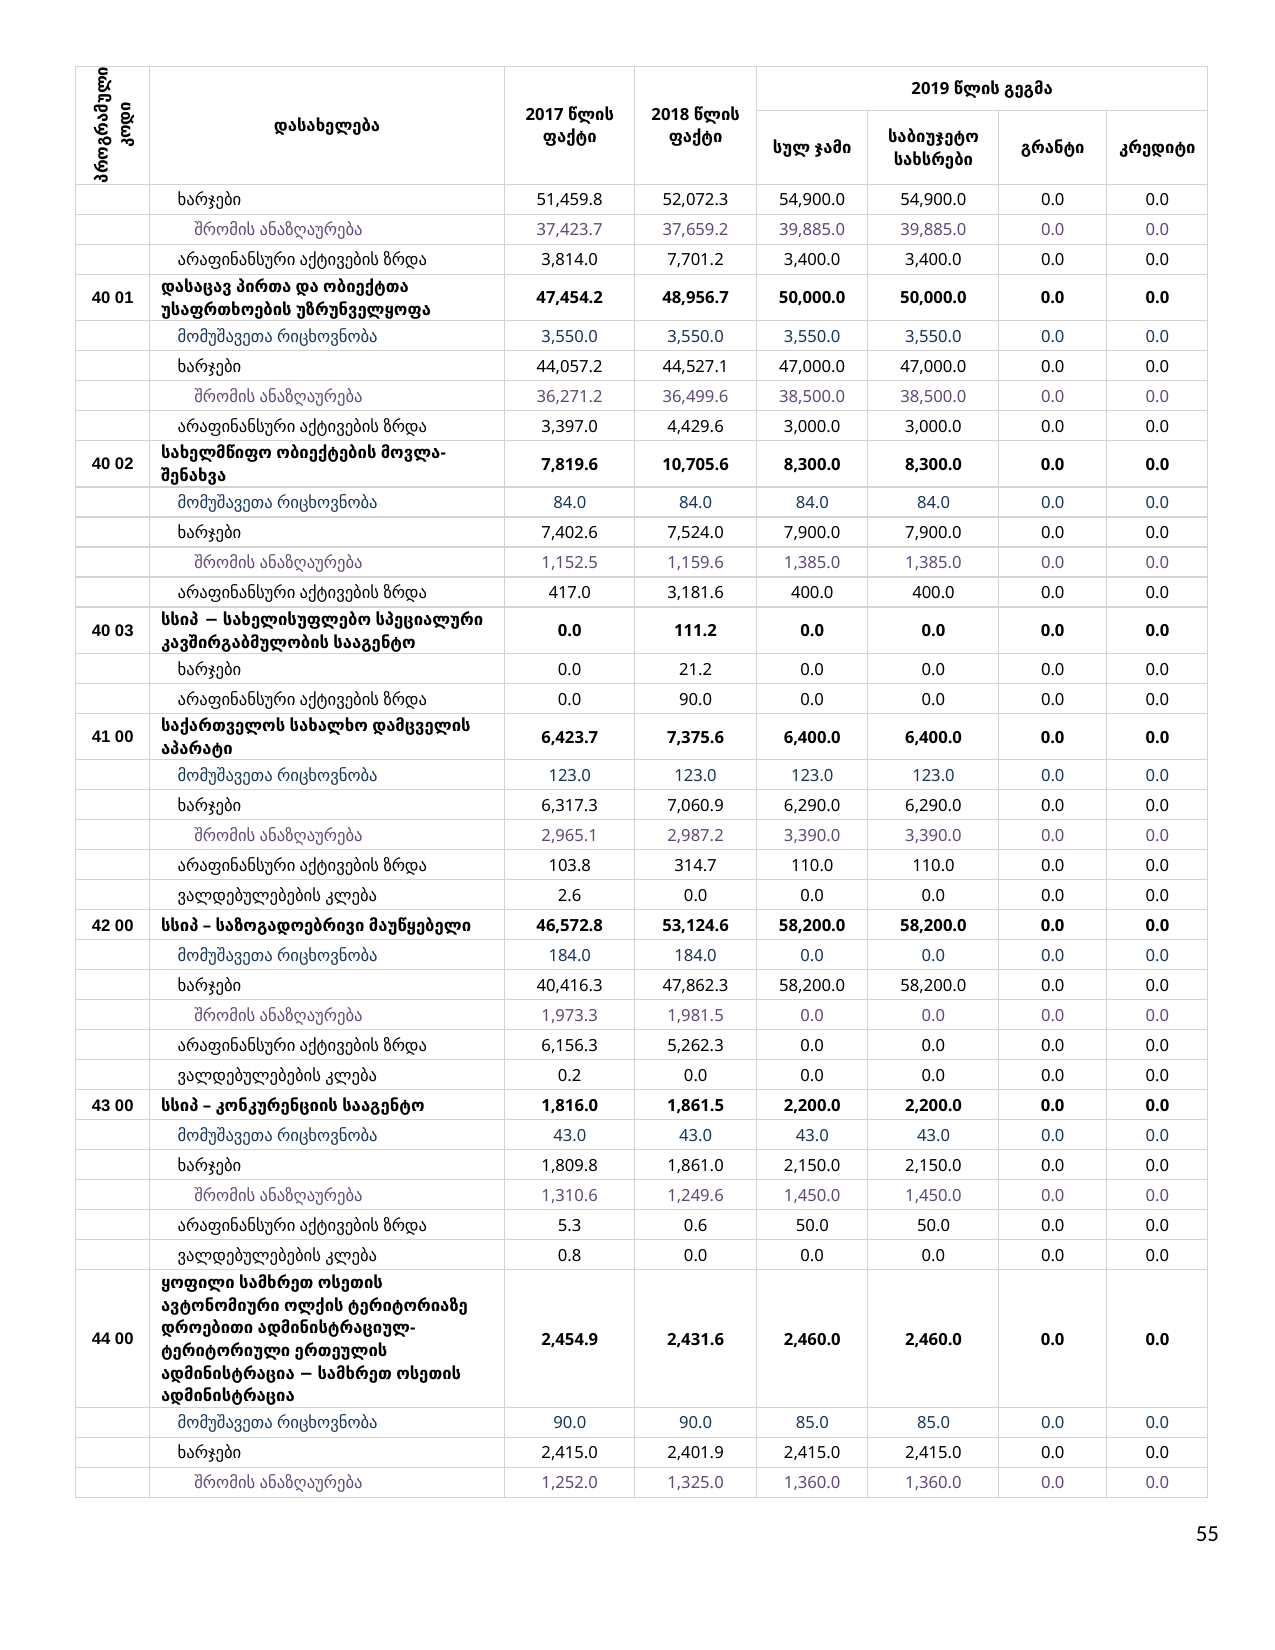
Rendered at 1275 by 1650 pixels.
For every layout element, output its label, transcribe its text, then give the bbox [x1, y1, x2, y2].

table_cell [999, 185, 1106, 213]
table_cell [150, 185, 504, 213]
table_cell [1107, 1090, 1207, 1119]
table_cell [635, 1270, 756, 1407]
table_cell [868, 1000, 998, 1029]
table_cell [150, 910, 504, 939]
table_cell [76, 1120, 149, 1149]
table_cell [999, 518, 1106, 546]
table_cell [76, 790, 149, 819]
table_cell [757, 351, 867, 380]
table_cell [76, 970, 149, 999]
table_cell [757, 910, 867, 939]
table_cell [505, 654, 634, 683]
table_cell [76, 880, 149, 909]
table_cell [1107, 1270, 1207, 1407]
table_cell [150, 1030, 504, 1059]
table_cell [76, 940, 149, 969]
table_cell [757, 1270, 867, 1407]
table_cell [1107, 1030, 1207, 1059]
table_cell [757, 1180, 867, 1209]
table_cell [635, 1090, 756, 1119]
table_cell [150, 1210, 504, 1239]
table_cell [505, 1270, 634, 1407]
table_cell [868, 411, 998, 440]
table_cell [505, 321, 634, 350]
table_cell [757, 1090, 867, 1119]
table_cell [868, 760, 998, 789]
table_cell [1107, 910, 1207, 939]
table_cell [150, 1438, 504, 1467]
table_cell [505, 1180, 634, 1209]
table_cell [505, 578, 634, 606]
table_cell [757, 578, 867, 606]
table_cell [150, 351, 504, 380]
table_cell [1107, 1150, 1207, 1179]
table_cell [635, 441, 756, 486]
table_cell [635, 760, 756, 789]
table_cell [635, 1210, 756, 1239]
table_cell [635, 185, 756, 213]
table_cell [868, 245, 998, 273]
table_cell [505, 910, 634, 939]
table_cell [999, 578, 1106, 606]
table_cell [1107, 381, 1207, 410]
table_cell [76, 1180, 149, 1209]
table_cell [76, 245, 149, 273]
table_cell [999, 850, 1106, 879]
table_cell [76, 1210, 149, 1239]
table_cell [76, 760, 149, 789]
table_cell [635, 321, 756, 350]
table_header დასახელება [150, 67, 504, 183]
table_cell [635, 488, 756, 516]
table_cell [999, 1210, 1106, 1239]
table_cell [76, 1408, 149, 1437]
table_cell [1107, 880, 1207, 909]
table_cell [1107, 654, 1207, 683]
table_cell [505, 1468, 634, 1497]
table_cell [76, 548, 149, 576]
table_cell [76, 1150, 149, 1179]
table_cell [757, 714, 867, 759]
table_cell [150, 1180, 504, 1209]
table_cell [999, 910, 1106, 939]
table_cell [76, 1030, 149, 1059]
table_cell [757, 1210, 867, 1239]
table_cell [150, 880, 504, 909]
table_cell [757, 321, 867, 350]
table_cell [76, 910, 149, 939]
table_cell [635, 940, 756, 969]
table_header 2018 წლის ფაქტი [635, 67, 756, 183]
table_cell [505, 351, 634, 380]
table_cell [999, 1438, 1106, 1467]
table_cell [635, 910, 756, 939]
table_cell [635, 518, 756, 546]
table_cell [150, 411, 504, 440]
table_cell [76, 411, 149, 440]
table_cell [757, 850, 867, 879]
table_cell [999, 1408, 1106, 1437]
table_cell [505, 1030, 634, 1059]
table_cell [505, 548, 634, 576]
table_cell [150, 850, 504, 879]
table_header პროგრამული კოდი [76, 67, 149, 183]
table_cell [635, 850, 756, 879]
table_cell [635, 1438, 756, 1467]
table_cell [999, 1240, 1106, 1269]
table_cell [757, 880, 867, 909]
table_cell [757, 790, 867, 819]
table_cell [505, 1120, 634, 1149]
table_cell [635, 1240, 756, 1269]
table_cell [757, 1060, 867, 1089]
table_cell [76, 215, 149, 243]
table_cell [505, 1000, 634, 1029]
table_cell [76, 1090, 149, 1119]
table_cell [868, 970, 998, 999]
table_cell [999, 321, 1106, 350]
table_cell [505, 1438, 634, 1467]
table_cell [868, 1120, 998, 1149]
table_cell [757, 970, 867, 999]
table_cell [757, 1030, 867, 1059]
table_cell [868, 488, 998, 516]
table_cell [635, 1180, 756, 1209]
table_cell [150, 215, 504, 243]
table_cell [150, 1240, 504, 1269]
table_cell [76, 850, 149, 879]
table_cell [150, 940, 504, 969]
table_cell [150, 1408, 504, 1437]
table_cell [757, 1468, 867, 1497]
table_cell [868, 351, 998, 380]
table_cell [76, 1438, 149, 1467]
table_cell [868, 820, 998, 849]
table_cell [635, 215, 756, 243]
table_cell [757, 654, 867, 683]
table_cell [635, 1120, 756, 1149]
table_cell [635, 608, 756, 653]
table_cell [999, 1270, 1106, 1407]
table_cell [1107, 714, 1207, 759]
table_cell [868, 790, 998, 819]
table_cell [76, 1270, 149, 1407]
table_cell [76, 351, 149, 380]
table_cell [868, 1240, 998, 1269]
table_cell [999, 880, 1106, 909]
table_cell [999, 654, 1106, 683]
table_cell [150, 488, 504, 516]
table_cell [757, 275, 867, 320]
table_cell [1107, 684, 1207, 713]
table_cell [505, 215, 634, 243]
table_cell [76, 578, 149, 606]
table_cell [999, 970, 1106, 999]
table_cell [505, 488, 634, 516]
table_cell საბიუჯეტო სახსრები [868, 111, 998, 183]
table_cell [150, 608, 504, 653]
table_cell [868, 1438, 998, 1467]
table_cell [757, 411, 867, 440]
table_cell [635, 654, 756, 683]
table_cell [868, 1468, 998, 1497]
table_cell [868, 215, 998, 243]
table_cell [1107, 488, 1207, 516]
table_cell სულ ჯამი [757, 111, 867, 183]
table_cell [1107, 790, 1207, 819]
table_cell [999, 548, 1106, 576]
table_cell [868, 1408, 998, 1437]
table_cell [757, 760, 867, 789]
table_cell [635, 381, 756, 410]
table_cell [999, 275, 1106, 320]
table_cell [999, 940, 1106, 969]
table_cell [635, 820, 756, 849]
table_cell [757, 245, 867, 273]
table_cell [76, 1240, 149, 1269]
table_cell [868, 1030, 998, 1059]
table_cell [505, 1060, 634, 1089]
table_cell გრანტი [999, 111, 1106, 183]
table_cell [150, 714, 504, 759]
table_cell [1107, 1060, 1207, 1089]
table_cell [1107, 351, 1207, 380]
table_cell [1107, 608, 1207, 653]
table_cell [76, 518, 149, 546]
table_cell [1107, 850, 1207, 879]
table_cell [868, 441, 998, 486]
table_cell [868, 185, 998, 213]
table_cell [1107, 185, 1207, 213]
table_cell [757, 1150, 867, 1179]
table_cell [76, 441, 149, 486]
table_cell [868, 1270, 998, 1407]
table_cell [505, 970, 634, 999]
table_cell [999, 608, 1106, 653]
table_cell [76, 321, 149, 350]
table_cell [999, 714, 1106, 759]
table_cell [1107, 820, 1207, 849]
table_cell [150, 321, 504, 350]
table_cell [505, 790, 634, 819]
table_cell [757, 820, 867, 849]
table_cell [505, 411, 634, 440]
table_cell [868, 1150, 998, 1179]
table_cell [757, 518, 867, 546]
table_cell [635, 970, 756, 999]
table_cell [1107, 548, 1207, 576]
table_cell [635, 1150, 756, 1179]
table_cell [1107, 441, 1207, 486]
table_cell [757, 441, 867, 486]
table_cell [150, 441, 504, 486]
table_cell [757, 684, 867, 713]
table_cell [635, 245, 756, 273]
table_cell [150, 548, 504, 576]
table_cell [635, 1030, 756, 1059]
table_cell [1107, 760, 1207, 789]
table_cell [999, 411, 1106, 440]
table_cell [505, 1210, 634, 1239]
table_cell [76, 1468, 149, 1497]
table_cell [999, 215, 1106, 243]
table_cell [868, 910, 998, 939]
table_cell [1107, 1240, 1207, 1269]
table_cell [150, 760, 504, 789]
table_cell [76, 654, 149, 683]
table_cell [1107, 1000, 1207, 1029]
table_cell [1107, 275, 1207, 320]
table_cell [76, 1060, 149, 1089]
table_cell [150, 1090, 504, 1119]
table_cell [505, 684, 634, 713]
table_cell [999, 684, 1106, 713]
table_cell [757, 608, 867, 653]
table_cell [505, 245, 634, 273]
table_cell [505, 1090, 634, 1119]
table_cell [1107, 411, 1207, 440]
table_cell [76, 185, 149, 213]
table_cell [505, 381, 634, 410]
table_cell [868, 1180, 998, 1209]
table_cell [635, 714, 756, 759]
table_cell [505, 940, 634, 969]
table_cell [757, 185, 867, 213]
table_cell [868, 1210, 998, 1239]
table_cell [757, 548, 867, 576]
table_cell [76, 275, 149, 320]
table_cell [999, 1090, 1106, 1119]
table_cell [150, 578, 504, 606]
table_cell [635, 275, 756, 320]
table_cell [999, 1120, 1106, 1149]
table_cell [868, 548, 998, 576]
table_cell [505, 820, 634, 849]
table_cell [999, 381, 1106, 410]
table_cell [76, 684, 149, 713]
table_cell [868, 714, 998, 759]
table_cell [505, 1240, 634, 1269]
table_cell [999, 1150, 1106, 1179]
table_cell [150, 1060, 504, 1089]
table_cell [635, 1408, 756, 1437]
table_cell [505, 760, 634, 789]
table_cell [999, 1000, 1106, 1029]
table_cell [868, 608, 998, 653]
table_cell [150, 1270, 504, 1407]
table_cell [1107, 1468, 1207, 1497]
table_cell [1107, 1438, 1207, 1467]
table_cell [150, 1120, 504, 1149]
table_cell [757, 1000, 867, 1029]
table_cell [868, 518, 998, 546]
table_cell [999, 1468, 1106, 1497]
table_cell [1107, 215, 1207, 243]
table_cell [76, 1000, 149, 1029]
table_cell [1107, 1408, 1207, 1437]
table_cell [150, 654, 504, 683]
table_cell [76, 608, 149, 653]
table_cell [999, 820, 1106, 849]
table_header 2017 წლის ფაქტი [505, 67, 634, 183]
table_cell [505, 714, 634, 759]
table_cell კრედიტი [1107, 111, 1207, 183]
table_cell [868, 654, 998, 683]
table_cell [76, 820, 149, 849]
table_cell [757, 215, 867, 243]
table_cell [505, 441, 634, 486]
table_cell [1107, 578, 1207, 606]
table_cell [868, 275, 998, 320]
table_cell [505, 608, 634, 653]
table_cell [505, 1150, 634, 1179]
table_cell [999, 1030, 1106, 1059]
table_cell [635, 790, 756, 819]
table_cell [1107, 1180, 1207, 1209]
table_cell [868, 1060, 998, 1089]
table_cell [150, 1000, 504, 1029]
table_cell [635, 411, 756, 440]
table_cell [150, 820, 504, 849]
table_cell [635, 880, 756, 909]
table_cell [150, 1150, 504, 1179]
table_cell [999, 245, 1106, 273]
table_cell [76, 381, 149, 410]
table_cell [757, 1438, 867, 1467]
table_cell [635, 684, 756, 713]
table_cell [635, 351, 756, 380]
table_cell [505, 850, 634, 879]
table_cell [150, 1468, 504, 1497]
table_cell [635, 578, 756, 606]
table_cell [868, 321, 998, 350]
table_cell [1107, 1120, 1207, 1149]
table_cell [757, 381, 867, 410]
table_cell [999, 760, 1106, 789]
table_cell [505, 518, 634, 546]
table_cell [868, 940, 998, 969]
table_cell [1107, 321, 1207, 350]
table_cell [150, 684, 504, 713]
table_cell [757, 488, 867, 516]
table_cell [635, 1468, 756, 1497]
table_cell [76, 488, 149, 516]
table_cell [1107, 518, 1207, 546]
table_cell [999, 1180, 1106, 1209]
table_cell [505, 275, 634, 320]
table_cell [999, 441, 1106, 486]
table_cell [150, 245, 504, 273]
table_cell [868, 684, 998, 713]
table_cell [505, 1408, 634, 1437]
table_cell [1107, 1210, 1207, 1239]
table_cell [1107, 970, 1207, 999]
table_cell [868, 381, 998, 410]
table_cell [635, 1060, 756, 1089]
table_header 2019 წლის გეგმა [757, 67, 1207, 109]
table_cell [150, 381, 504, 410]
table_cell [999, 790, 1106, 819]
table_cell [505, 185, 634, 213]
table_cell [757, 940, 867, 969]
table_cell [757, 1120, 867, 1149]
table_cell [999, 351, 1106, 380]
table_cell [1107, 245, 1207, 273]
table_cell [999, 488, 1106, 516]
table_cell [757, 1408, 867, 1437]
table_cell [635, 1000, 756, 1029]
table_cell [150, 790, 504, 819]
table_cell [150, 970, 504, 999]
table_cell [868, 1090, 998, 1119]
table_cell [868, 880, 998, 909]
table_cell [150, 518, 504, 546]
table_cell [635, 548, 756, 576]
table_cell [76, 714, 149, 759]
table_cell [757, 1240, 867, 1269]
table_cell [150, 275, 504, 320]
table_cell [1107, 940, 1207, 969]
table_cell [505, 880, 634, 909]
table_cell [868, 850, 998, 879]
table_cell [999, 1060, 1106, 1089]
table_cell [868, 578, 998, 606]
